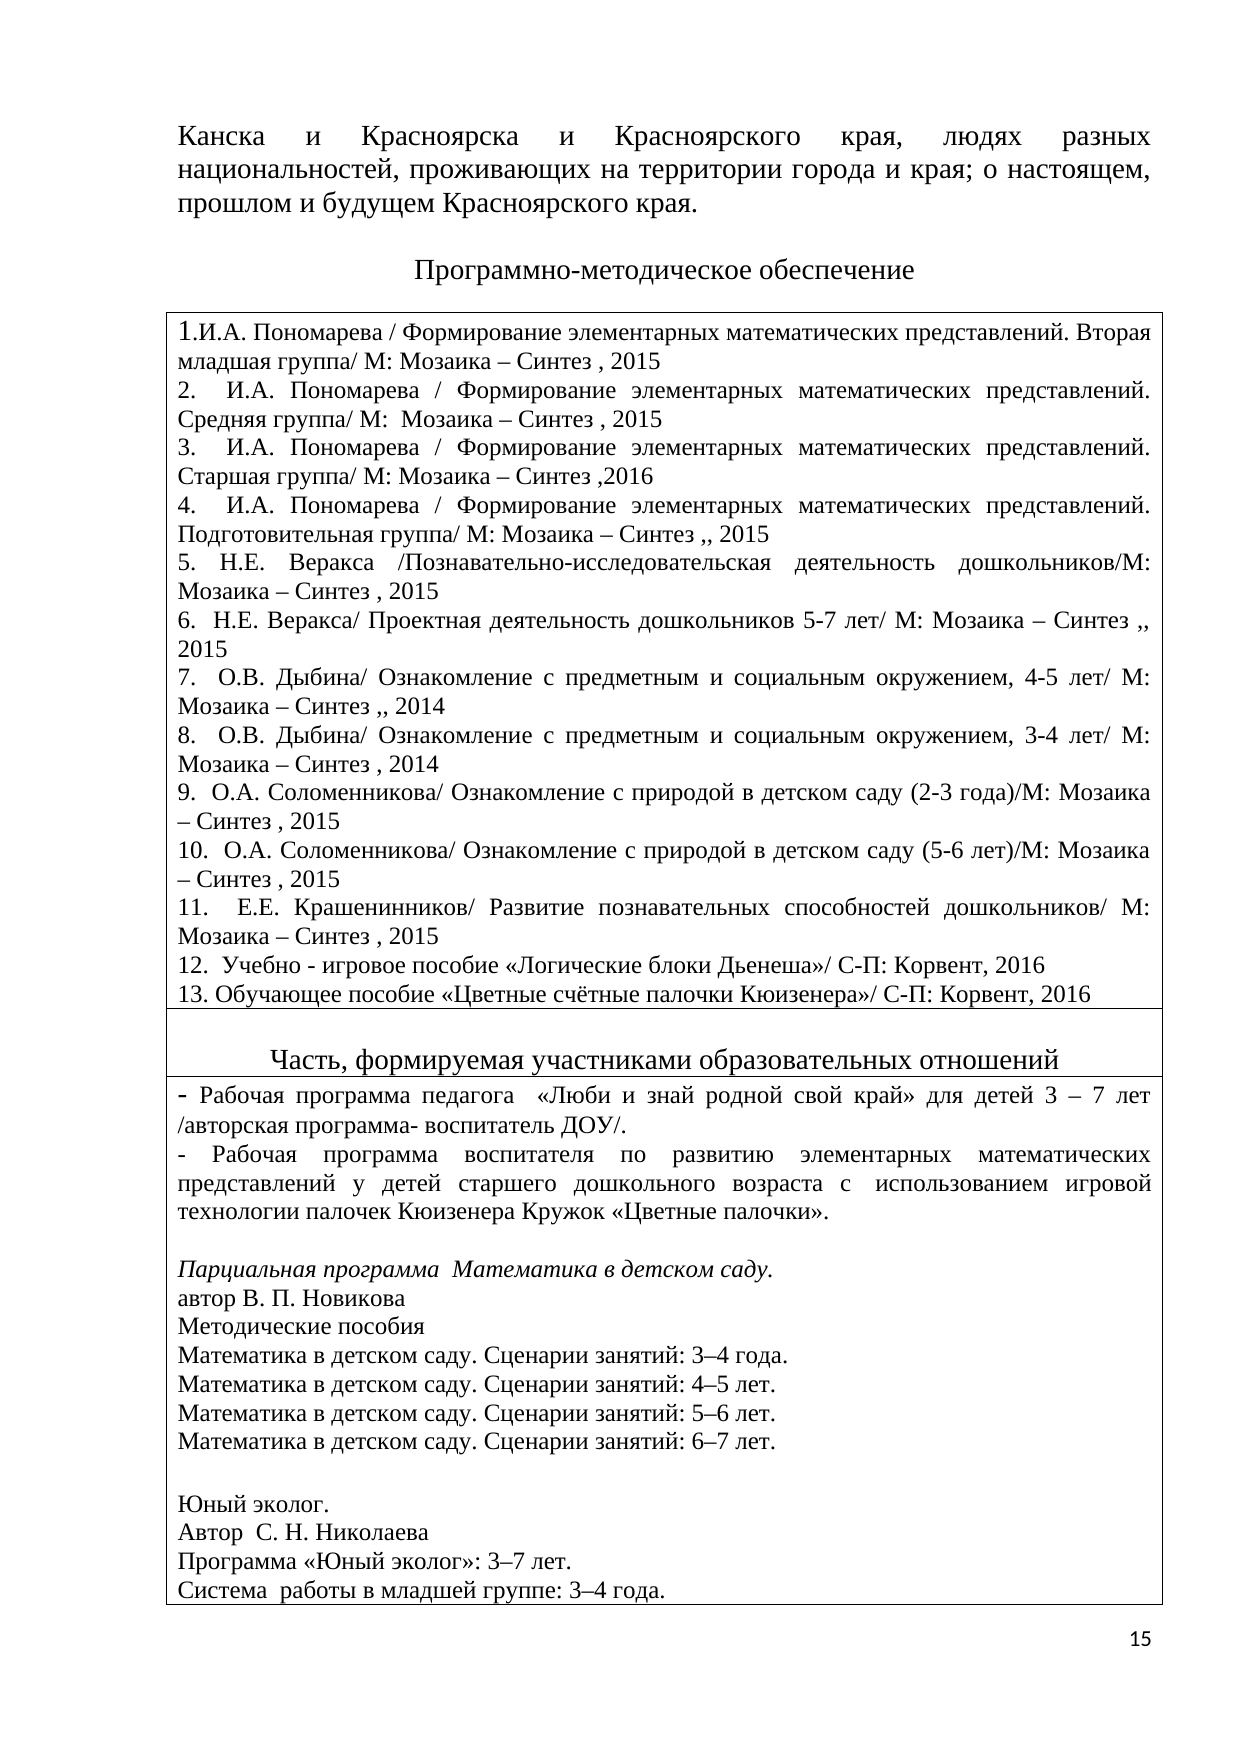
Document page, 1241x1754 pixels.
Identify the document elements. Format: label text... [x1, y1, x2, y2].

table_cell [167, 1077, 1162, 1604]
table_cell Часть, формируемая участниками образовательных отношений [167, 1009, 1162, 1076]
table_header 1.И.А. Пономарева / Формирование элементарных математических представлений. Вторая младшая группа/ М: Мозаика – Синтез , 2015 2. И.А. Пономарева / Формирование элементарных математических представлений. Средняя группа/ М: Мозаика – Синтез , 2015 3. И.А. Пономарева / Формирование элементарных математических представлений. Старшая группа/ М: Мозаика – Синтез ,2016 4. И.А. Пономарева / Формирование элементарных математических представлений. Подготовительная группа/ М: Мозаика – Синтез ,, 2015 5. Н.Е. Веракса /Познавательно-исследовательская деятельность дошкольников/М: Мозаика – Синтез , 2015 6. Н.Е. Веракса/ Проектная деятельность дошкольников 5-7 лет/ М: Мозаика – Синтез ,, 2015 7. О.В. Дыбина/ Ознакомление с предметным и социальным окружением, 4-5 лет/ М: Мозаика – Синтез ,, 2014 8. О.В. Дыбина/ Ознакомление с предметным и социальным окружением, 3-4 лет/ М: Мозаика – Синтез , 2014 9. О.А. Соломенникова/ Ознакомление с природой в детском саду (2-3 года)/М: Мозаика – Синтез , 2015 10. О.А. Соломенникова/ Ознакомление с природой в детском саду (5-6 лет)/М: Мозаика – Синтез , 2015 11. Е.Е. Крашенинников/ Развитие познавательных способностей дошкольников/ М: Мозаика – Синтез , 2015 12. Учебно - игровое пособие «Логические блоки Дьенеша»/ С-П: Корвент, 2016 13. Обучающее пособие «Цветные счётные палочки Кюизенера»/ С-П: Корвент, 2016 [167, 313, 1162, 1007]
text Программно-методическое обеспечение [177, 252, 1152, 286]
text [177, 118, 1152, 219]
